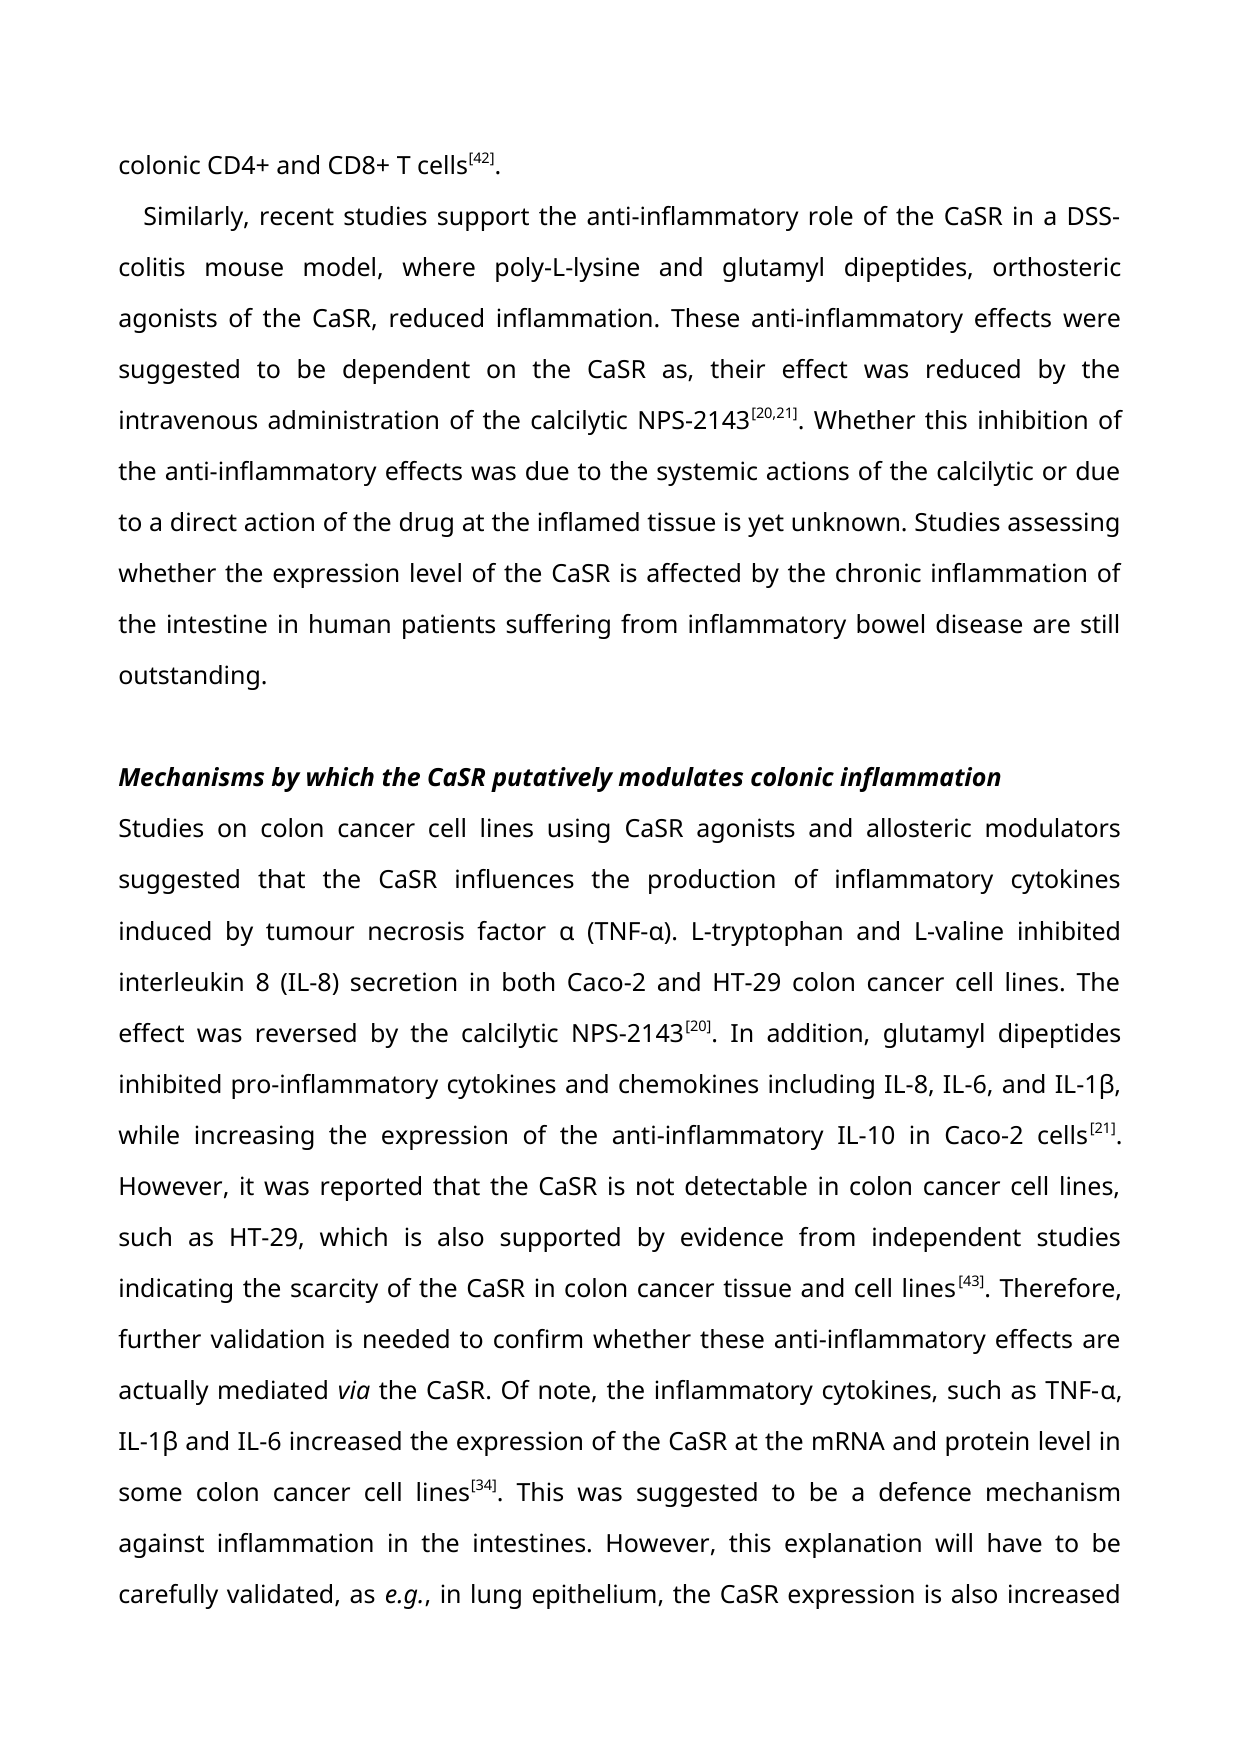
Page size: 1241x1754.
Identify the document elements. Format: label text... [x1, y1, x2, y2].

subtitle Mechanisms by which the CaSR putatively modulates colonic inflammation [118, 760, 1122, 794]
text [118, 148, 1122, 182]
text Similarly, recent studies support the anti-inflammatory role of the CaSR in a DSS-colitis mouse model, where poly-L-lysine and glutamyl dipeptides, orthosteric agonists of the CaSR, reduced inflammation. These anti-inflammatory effects were suggested to be dependent on the CaSR as, their effect was reduced by the intravenous administration of the calcilytic NPS-2143[20,21]. Whether this inhibition of the anti-inflammatory effects was due to the systemic actions of the calcilytic or due to a direct action of the drug at the inflamed tissue is yet unknown. Studies assessing whether the expression level of the CaSR is affected by the chronic inflammation of the intestine in human patients suffering from inflammatory bowel disease are still outstanding. [118, 199, 1122, 692]
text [118, 811, 1122, 1611]
